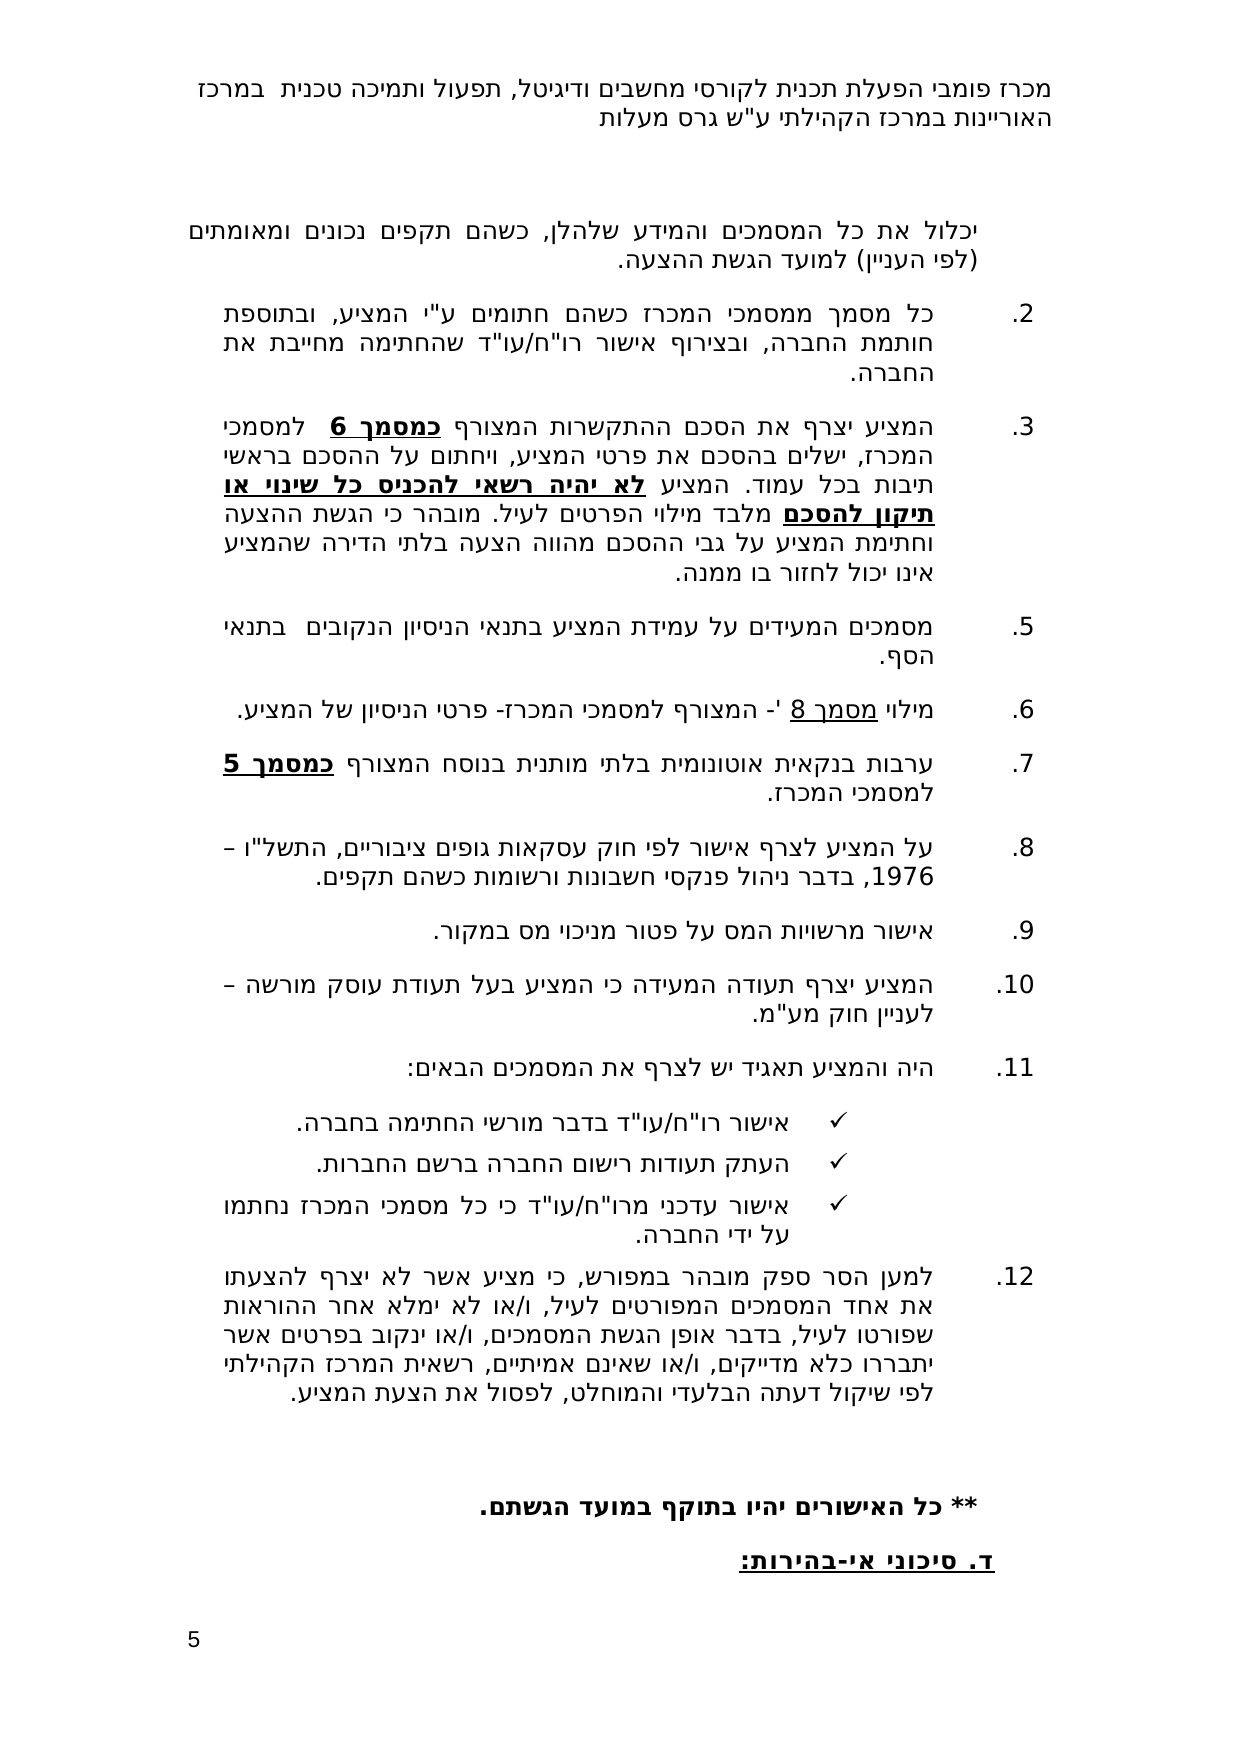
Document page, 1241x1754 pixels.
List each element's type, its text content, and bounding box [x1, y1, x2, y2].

subtitle 5. מסמכים המעידים על עמידת המציע בתנאי הניסיון הנקובים בתנאי הסף. [223, 612, 1035, 670]
subtitle 8. על המציע לצרף אישור לפי חוק עסקאות גופים ציבוריים, התשל"ו – 1976, בדבר ניהול פנקסי חשבונות ורשומות כשהם תקפים. [223, 833, 1035, 891]
subtitle 11. היה והמציע תאגיד יש לצרף את המסמכים הבאים: [223, 1054, 1035, 1083]
subtitle 2. כל מסמך ממסמכי המכרז כשהם חתומים ע"י המציע, ובתוספת חותמת החברה, ובצירוף אישור רו"ח/עו"ד שהחתימה מחייבת את החברה. [223, 299, 1035, 387]
subtitle אישור עדכני מרו"ח/עו"ד כי כל מסמכי המכרז נחתמו על ידי החברה. [223, 1191, 828, 1249]
subtitle 12. למען הסר ספק מובהר במפורש, כי מציע אשר לא יצרף להצעתו את אחד המסמכים המפורטים לעיל, ו/או לא ימלא אחר ההוראות שפורטו לעיל, בדבר אופן הגשת המסמכים, ו/או ינקוב בפרטים אשר יתבררו כלא מדייקים, ו/או שאינם אמיתיים, רשאית המרכז הקהילתי לפי שיקול דעתה הבלעדי והמוחלט, לפסול את הצעת המציע. [223, 1262, 1035, 1408]
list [187, 216, 1038, 274]
subtitle 7. ערבות בנקאית אוטונומית בלתי מותנית בנוסח המצורף כמסמך 5 למסמכי המכרז. [223, 749, 1035, 808]
subtitle 9. אישור מרשויות המס על פטור מניכוי מס במקור. [223, 916, 1035, 945]
text ד. סיכוני אי-בהירות: [187, 1546, 994, 1575]
subtitle ** כל האישורים יהיו בתוקף במועד הגשתם. [223, 1492, 978, 1521]
subtitle 3. המציע יצרף את הסכם ההתקשרות המצורף כמסמך 6 למסמכי המכרז, ישלים בהסכם את פרטי המציע, ויחתום על ההסכם בראשי תיבות בכל עמוד. המציע לא יהיה רשאי להכניס כל שינוי או תיקון להסכם מלבד מילוי הפרטים לעיל. מובהר כי הגשת ההצעה וחתימת המציע על גבי ההסכם מהווה הצעה בלתי הדירה שהמציע אינו יכול לחזור בו ממנה. [223, 412, 1035, 587]
subtitle אישור רו"ח/עו"ד בדבר מורשי החתימה בחברה. [223, 1108, 828, 1137]
subtitle העתק תעודות רישום החברה ברשם החברות. [223, 1149, 828, 1179]
subtitle 10. המציע יצרף תעודה המעידה כי המציע בעל תעודת עוסק מורשה – לעניין חוק מע"מ. [223, 970, 1035, 1029]
subtitle 6. מילוי מסמך 8 '- המצורף למסמכי המכרז- פרטי הניסיון של המציע. [223, 695, 1035, 724]
